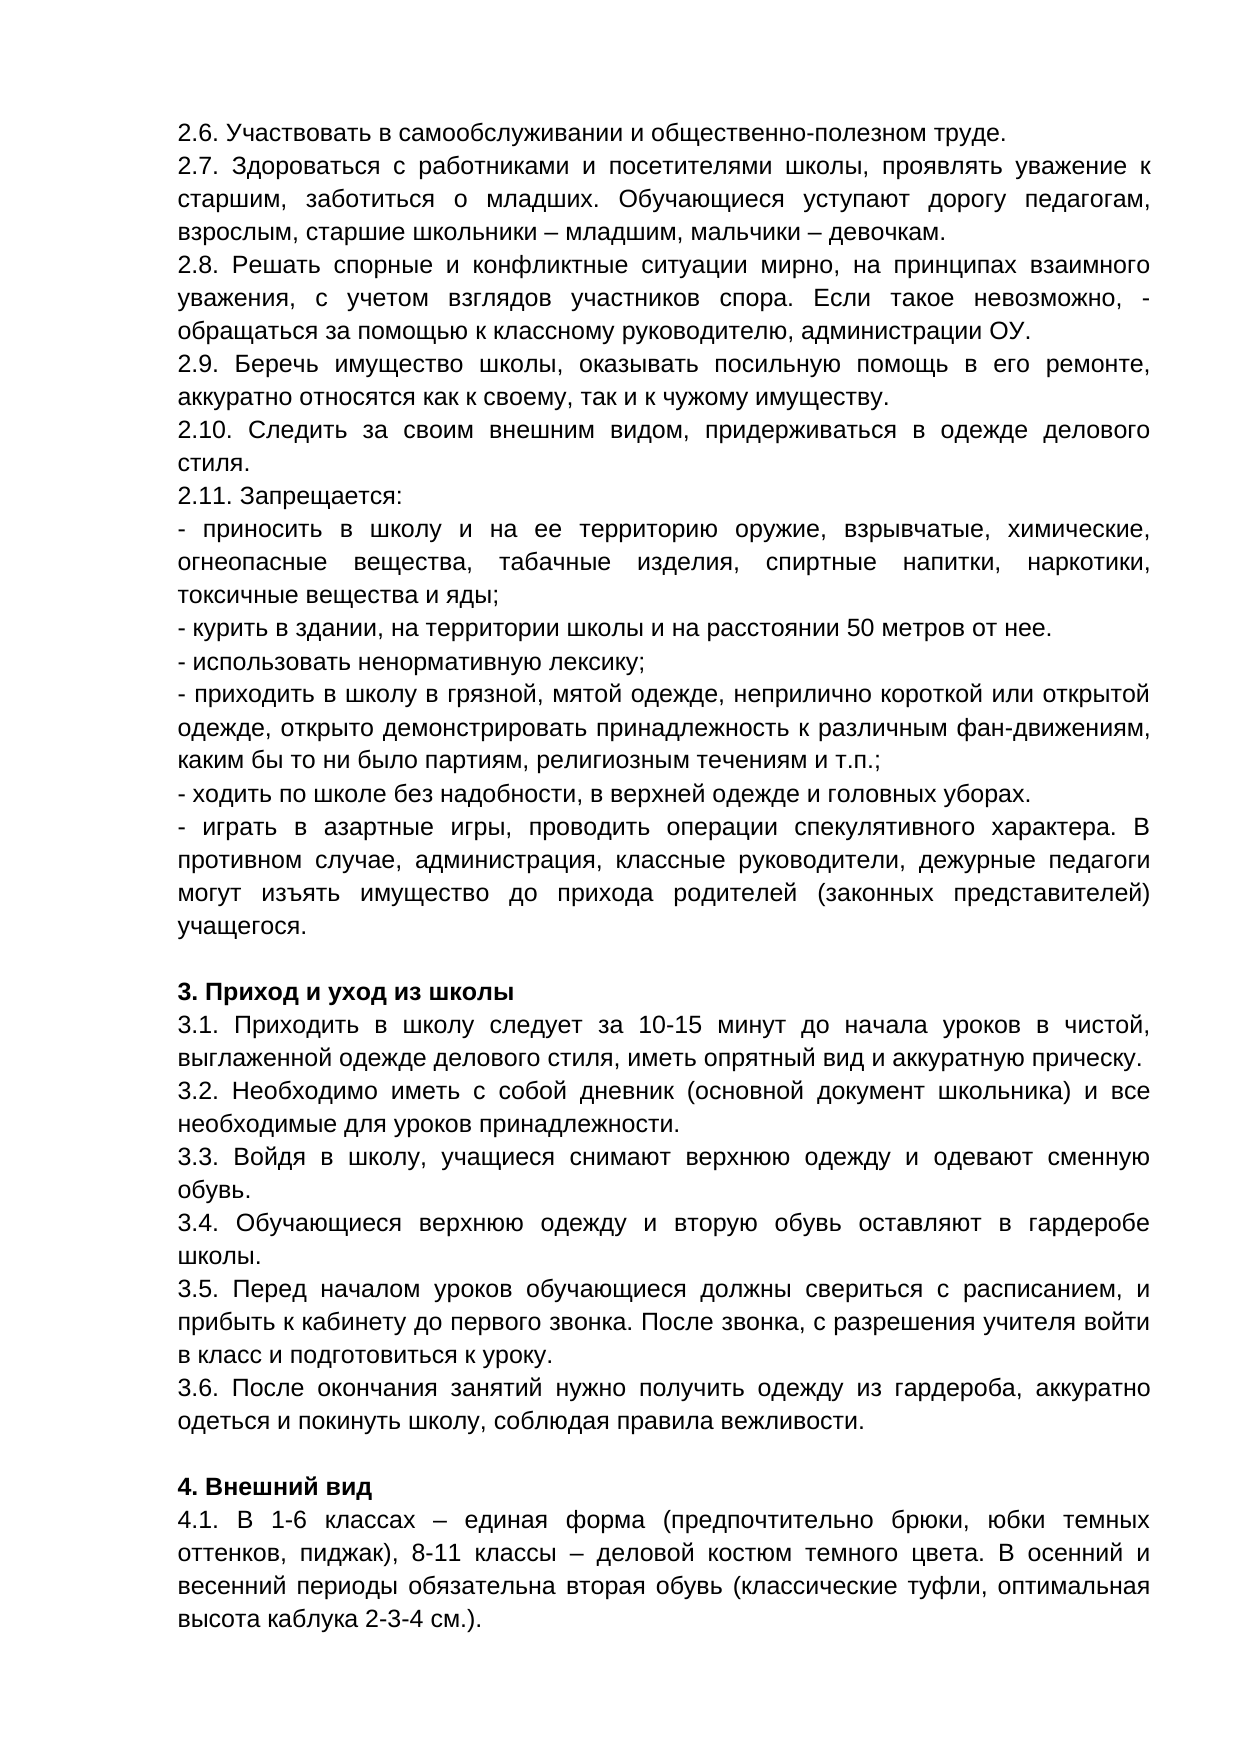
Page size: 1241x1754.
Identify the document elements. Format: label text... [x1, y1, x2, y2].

text - приходить в школу в грязной, мятой одежде, неприлично короткой или открытой одежде, открыто демонстрировать принадлежность к различным фан-движениям, каким бы то ни было партиям, религиозным течениям и т.п.; [177, 679, 1152, 774]
text - играть в азартные игры, проводить операции спекулятивного характера. В противном случае, администрация, классные руководители, дежурные педагоги могут изъять имущество до прихода родителей (законных представителей) учащегося. [177, 812, 1152, 939]
text 3.1. Приходить в школу следует за 10-15 минут до начала уроков в чистой, выглаженной одежде делового стиля, иметь опрятный вид и аккуратную прическу. [177, 1010, 1152, 1071]
text - приносить в школу и на ее территорию оружие, взрывчатые, химические, огнеопасные вещества, табачные изделия, спиртные напитки, наркотики, токсичные вещества и яды; [177, 514, 1152, 609]
text - использовать ненормативную лексику; [177, 646, 1152, 675]
text 2.6. Участвовать в самообслуживании и общественно-полезном труде. [177, 118, 1152, 147]
text 2.11. Запрещается: [177, 481, 1152, 510]
text 3.6. После окончания занятий нужно получить одежду из гардероба, аккуратно одеться и покинуть школу, соблюдая правила вежливости. [177, 1373, 1152, 1435]
text 4.1. В 1-6 классах – единая форма (предпочтительно брюки, юбки темных оттенков, пиджак), 8-11 классы – деловой костюм темного цвета. В осенний и весенний периоды обязательна вторая обувь (классические туфли, оптимальная высота каблука 2-3-4 см.). [177, 1505, 1152, 1633]
text - курить в здании, на территории школы и на расстоянии 50 метров от нее. [177, 613, 1152, 642]
text 3.3. Войдя в школу, учащиеся снимают верхнюю одежду и одевают сменную обувь. [177, 1142, 1152, 1203]
text 3. Приход и уход из школы [177, 977, 1152, 1005]
text 2.9. Беречь имущество школы, оказывать посильную помощь в его ремонте, аккуратно относятся как к своему, так и к чужому имуществу. [177, 349, 1152, 411]
text 3.2. Необходимо иметь с собой дневник (основной документ школьника) и все необходимые для уроков принадлежности. [177, 1076, 1152, 1137]
text 2.8. Решать спорные и конфликтные ситуации мирно, на принципах взаимного уважения, с учетом взглядов участников спора. Если такое невозможно, - обращаться за помощью к классному руководителю, администрации ОУ. [177, 250, 1152, 345]
text 2.7. Здороваться с работниками и посетителями школы, проявлять уважение к старшим, заботиться о младших. Обучающиеся уступают дорогу педагогам, взрослым, старшие школьники – младшим, мальчики – девочкам. [177, 151, 1152, 246]
text 2.10. Следить за своим внешним видом, придерживаться в одежде делового стиля. [177, 415, 1152, 477]
text 4. Внешний вид [177, 1472, 1152, 1501]
text 3.4. Обучающиеся верхнюю одежду и вторую обувь оставляют в гардеробе школы. [177, 1208, 1152, 1269]
text 3.5. Перед началом уроков обучающиеся должны свериться с расписанием, и прибыть к кабинету до первого звонка. После звонка, с разрешения учителя войти в класс и подготовиться к уроку. [177, 1274, 1152, 1369]
text - ходить по школе без надобности, в верхней одежде и головных уборах. [177, 778, 1152, 807]
